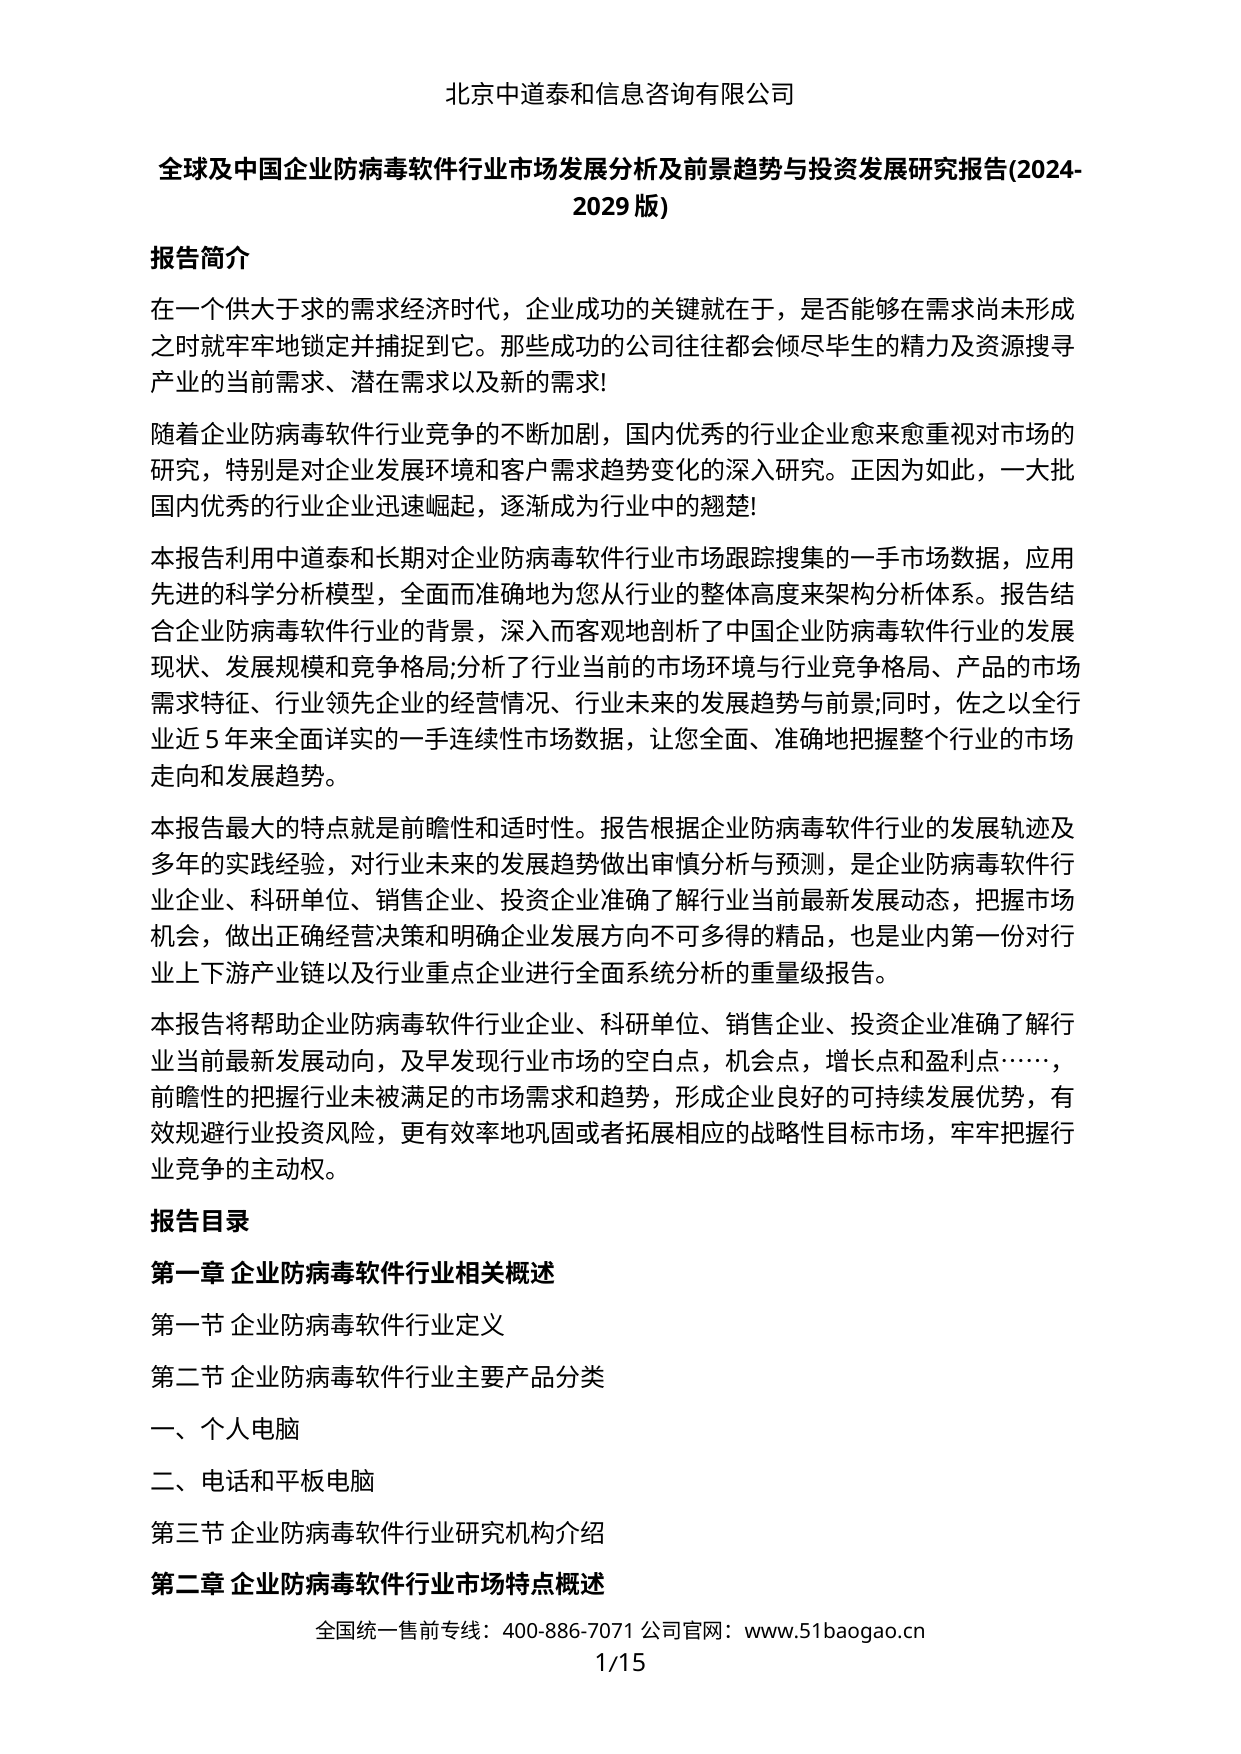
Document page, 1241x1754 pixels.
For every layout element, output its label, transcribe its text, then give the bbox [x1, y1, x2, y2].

text 第三节 企业防病毒软件行业研究机构介绍 [150, 1513, 1090, 1549]
text 二、电话和平板电脑 [150, 1461, 1090, 1497]
text 第二节 企业防病毒软件行业主要产品分类 [150, 1357, 1090, 1394]
text 第一章 企业防病毒软件行业相关概述 [150, 1254, 1090, 1290]
text 报告目录 [150, 1202, 1090, 1238]
text 一、个人电脑 [150, 1409, 1090, 1446]
text 第一节 企业防病毒软件行业定义 [150, 1306, 1090, 1342]
text 本报告将帮助企业防病毒软件行业企业、科研单位、销售企业、投资企业准确了解行业当前最新发展动向，及早发现行业市场的空白点，机会点，增长点和盈利点……，前瞻性的把握行业未被满足的市场需求和趋势，形成企业良好的可持续发展优势，有效规避行业投资风险，更有效率地巩固或者拓展相应的战略性目标市场，牢牢把握行业竞争的主动权。 [150, 1005, 1090, 1186]
text 本报告利用中道泰和长期对企业防病毒软件行业市场跟踪搜集的一手市场数据，应用先进的科学分析模型，全面而准确地为您从行业的整体高度来架构分析体系。报告结合企业防病毒软件行业的背景，深入而客观地剖析了中国企业防病毒软件行业的发展现状、发展规模和竞争格局;分析了行业当前的市场环境与行业竞争格局、产品的市场需求特征、行业领先企业的经营情况、行业未来的发展趋势与前景;同时，佐之以全行业近5年来全面详实的一手连续性市场数据，让您全面、准确地把握整个行业的市场走向和发展趋势。 [150, 539, 1090, 792]
text 本报告最大的特点就是前瞻性和适时性。报告根据企业防病毒软件行业的发展轨迹及多年的实践经验，对行业未来的发展趋势做出审慎分析与预测，是企业防病毒软件行业企业、科研单位、销售企业、投资企业准确了解行业当前最新发展动态，把握市场机会，做出正确经营决策和明确企业发展方向不可多得的精品，也是业内第一份对行业上下游产业链以及行业重点企业进行全面系统分析的重量级报告。 [150, 808, 1090, 989]
text 全球及中国企业防病毒软件行业市场发展分析及前景趋势与投资发展研究报告(2024-2029版) [150, 150, 1090, 222]
text 第二章 企业防病毒软件行业市场特点概述 [150, 1565, 1090, 1601]
text 报告简介 [150, 238, 1090, 274]
text 在一个供大于求的需求经济时代，企业成功的关键就在于，是否能够在需求尚未形成之时就牢牢地锁定并捕捉到它。那些成功的公司往往都会倾尽毕生的精力及资源搜寻产业的当前需求、潜在需求以及新的需求! [150, 290, 1090, 399]
text 随着企业防病毒软件行业竞争的不断加剧，国内优秀的行业企业愈来愈重视对市场的研究，特别是对企业发展环境和客户需求趋势变化的深入研究。正因为如此，一大批国内优秀的行业企业迅速崛起，逐渐成为行业中的翘楚! [150, 414, 1090, 523]
